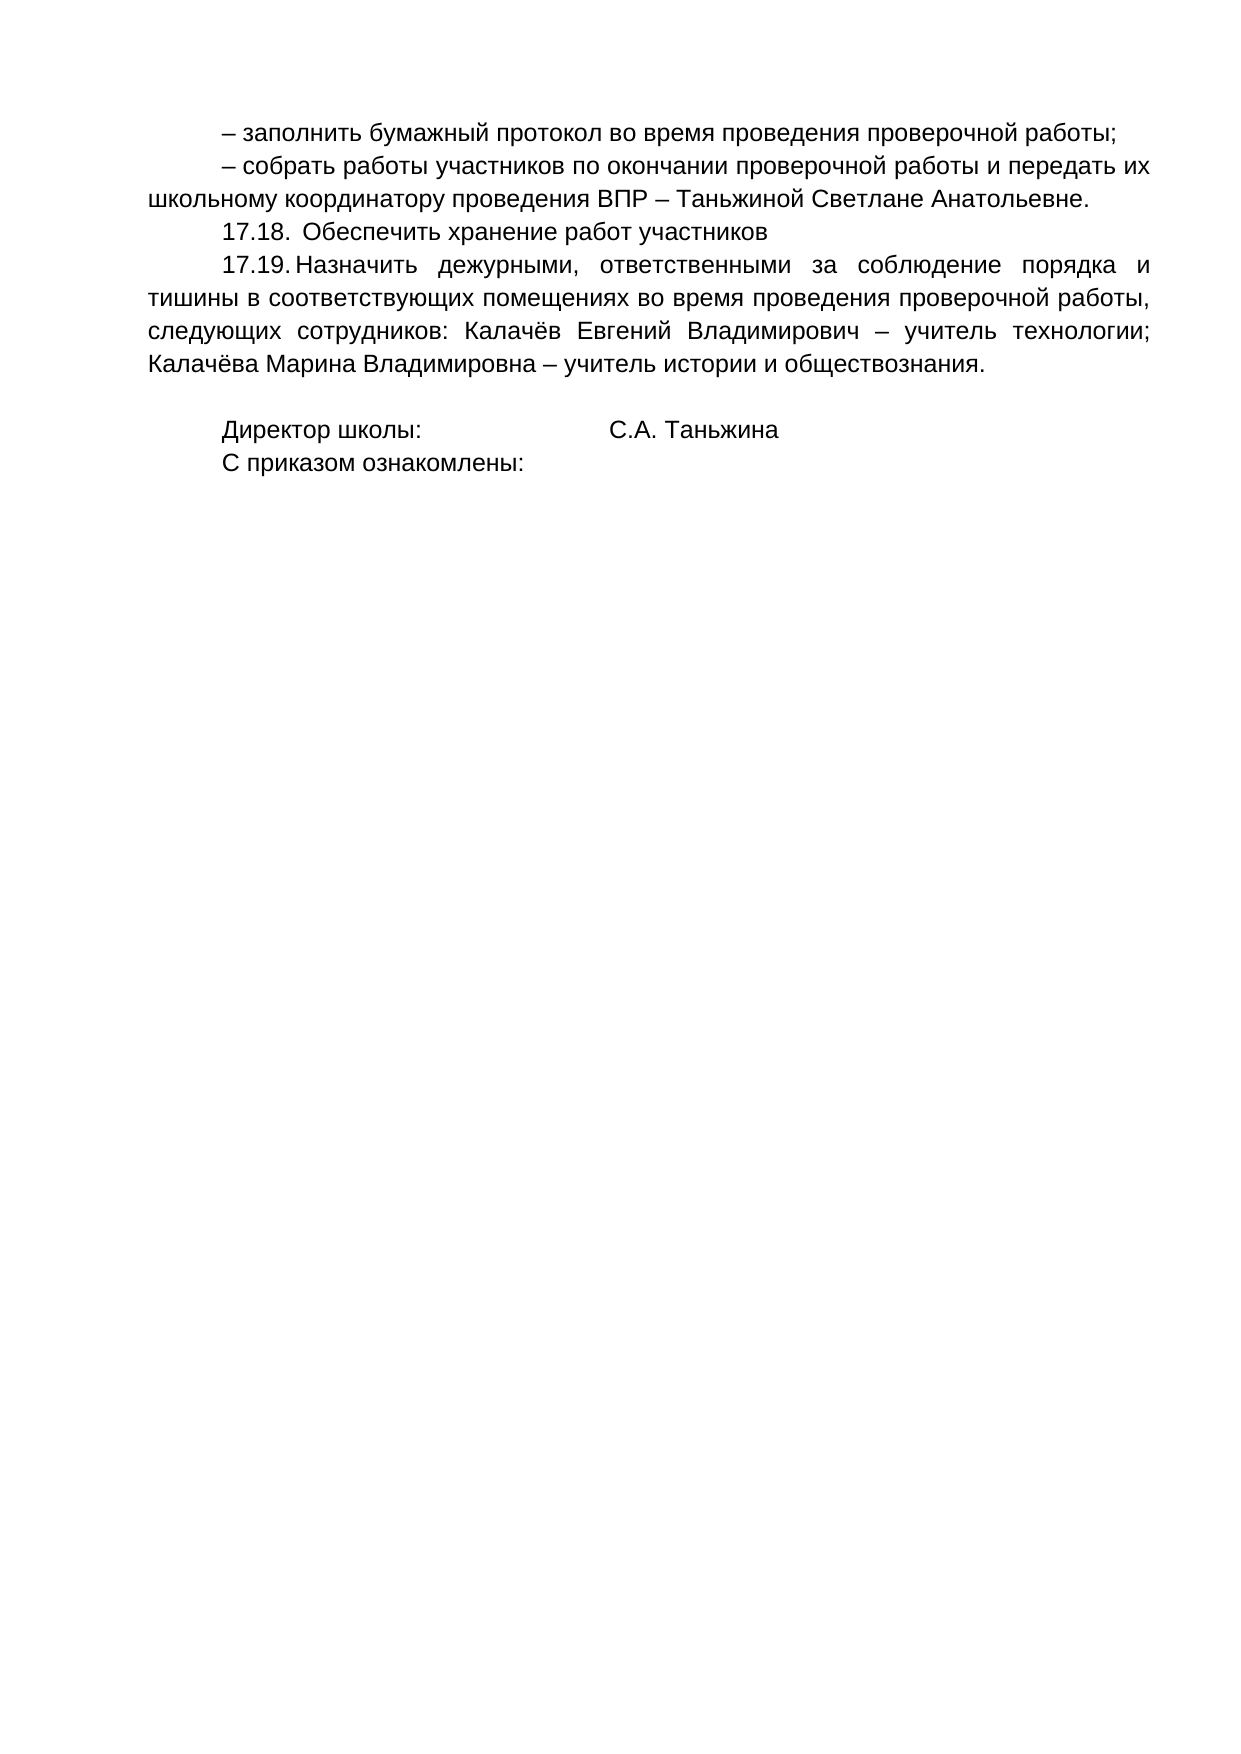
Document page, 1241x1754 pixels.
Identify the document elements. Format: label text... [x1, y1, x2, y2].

list Обеспечить хранение работ участников [222, 217, 1152, 246]
list Назначить дежурными, ответственными за соблюдение порядка и тишины в соответствующих помещениях во время проведения проверочной работы, следующих сотрудников: Калачёв Евгений Владимирович – учитель технологии; Калачёва Марина Владимировна – учитель истории и обществознания. [148, 250, 1152, 378]
text С приказом ознакомлены: [148, 448, 1152, 477]
text – заполнить бумажный протокол во время проведения проверочной работы; [148, 118, 1152, 147]
text Директор школы: С.А. Таньжина [148, 415, 1152, 444]
text – собрать работы участников по окончании проверочной работы и передать их школьному координатору проведения ВПР – Таньжиной Светлане Анатольевне. [148, 151, 1152, 213]
